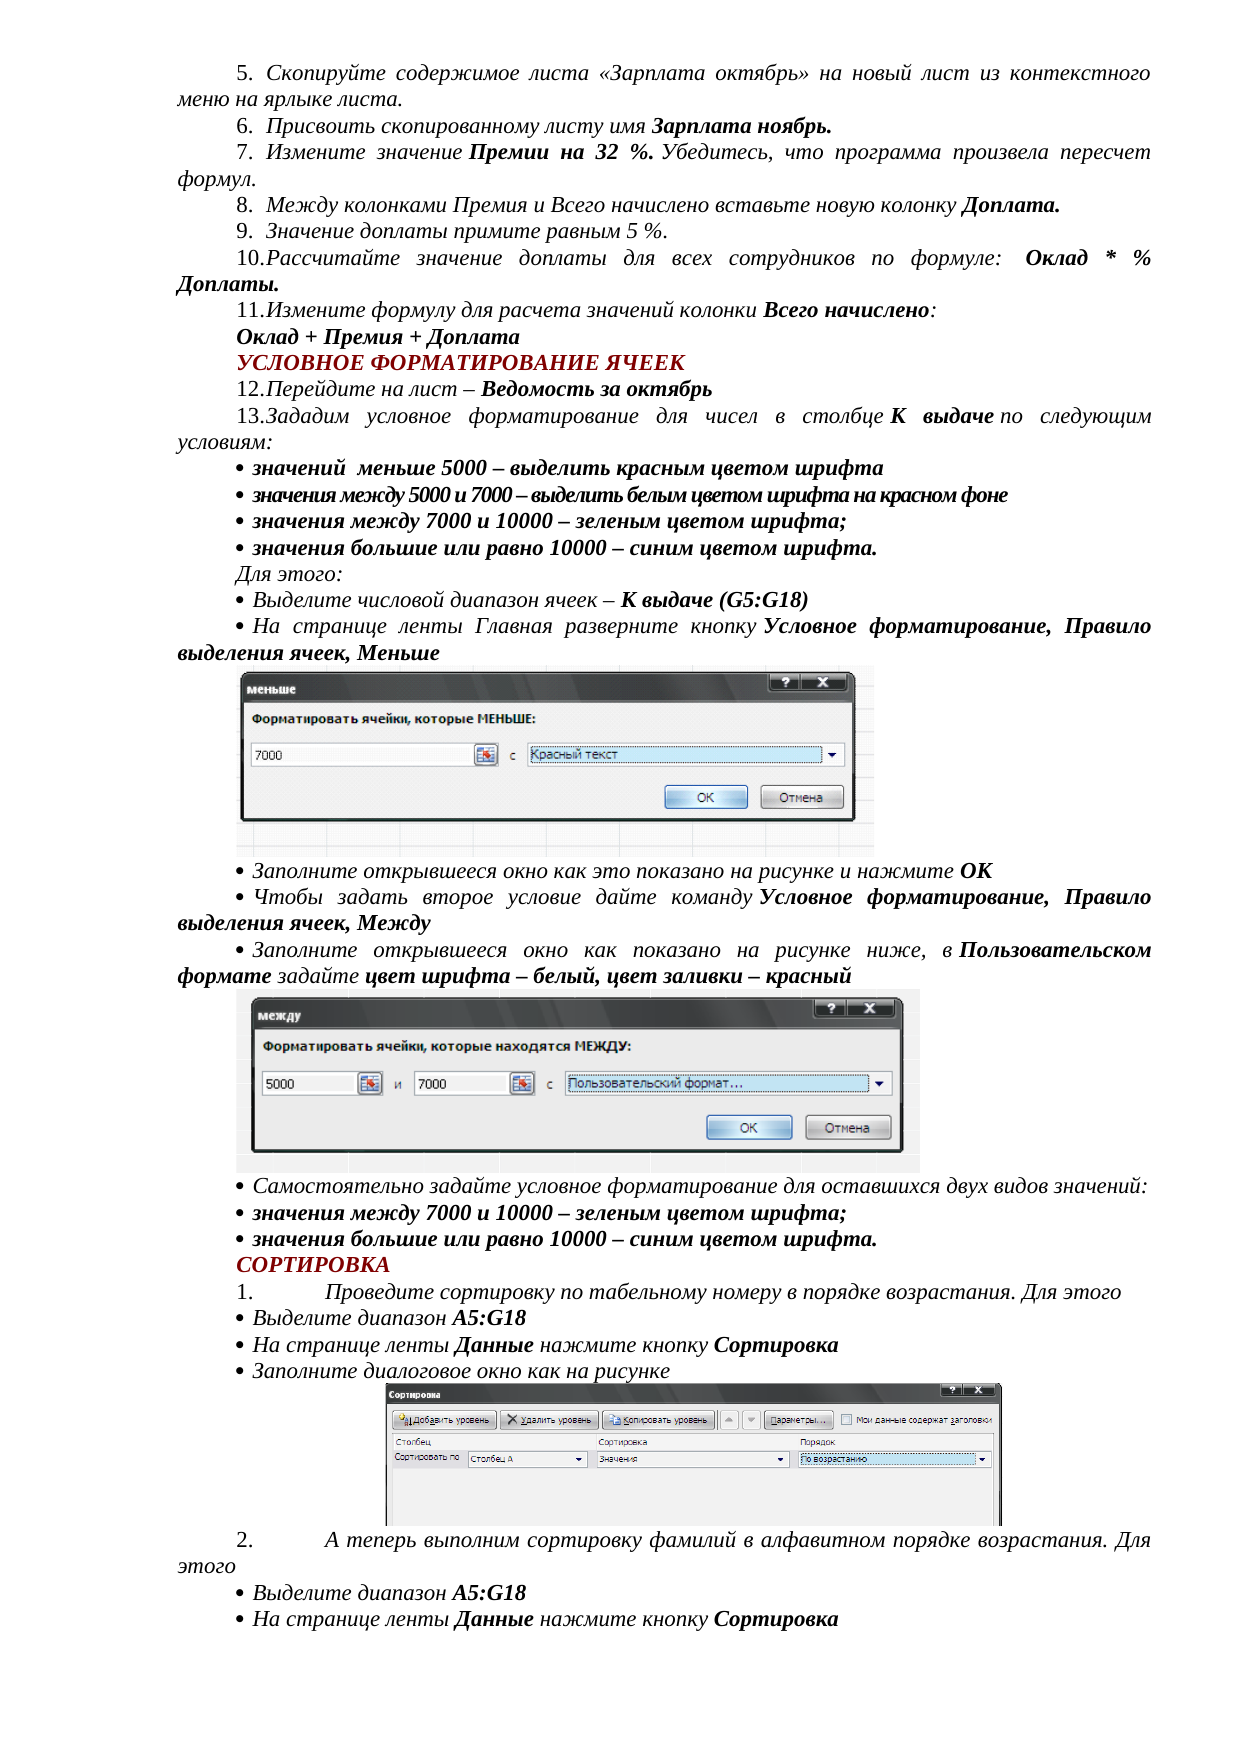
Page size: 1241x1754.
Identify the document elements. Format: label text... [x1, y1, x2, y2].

text Оклад + Премия + Доплата [177, 323, 1152, 349]
list значения между 7000 и 10000 – зеленым цветом шрифта; [177, 1199, 1152, 1225]
list Перейдите на лист – Ведомость за октябрь [177, 375, 1152, 402]
list Зададим условное форматирование для чисел в столбце К выдаче по следующим условиям: [177, 402, 1152, 454]
text СОРТИРОВКА [177, 1252, 1152, 1278]
list Выделите числовой диапазон ячеек – К выдаче (G5:G18) [177, 586, 1152, 613]
list значения между 5000 и 7000 – выделить белым цветом шрифта на красном фоне [177, 481, 1152, 507]
list Проведите сортировку по табельному номеру в порядке возрастания. Для этого [177, 1278, 1152, 1304]
list Измените формулу для расчета значений колонки Всего начислено: [177, 296, 1152, 323]
list А теперь выполним сортировку фамилий в алфавитном порядке возрастания. Для этого [177, 1526, 1152, 1578]
picture [236, 665, 875, 857]
list На странице ленты Главная разверните кнопку Условное форматирование, Правило выделения ячеек, Меньше [177, 613, 1152, 665]
list Рассчитайте значение доплаты для всех сотрудников по формуле: Оклад * % Доплаты. [177, 244, 1152, 296]
list На странице ленты Данные нажмите кнопку Сортировка [177, 1331, 1152, 1357]
list Скопируйте содержимое листа «Зарплата октябрь» на новый лист из контекстного меню на ярлыке листа. [177, 59, 1152, 112]
list значений меньше 5000 – выделить красным цветом шрифта [177, 454, 1152, 481]
text УСЛОВНОЕ ФОРМАТИРОВАНИЕ ЯЧЕЕК [177, 349, 1152, 375]
picture [236, 988, 920, 1173]
list На странице ленты Данные нажмите кнопку Сортировка [177, 1605, 1152, 1631]
list Заполните открывшееся окно как показано на рисунке ниже, в Пользовательском формате задайте цвет шрифта – белый, цвет заливки – красный [177, 936, 1152, 988]
picture [385, 1383, 1003, 1526]
list Выделите диапазон A5:G18 [177, 1578, 1152, 1605]
list Между колонками Премия и Всего начислено вставьте новую колонку Доплата. [177, 191, 1152, 217]
list Значение доплаты примите равным 5 %. [177, 217, 1152, 244]
list Заполните диалоговое окно как на рисунке [177, 1357, 1152, 1383]
list Самостоятельно задайте условное форматирование для оставшихся двух видов значений: [177, 1172, 1152, 1199]
list значения большие или равно 10000 – синим цветом шрифта. [177, 1225, 1152, 1252]
list Чтобы задать второе условие дайте команду Условное форматирование, Правило выделения ячеек, Между [177, 883, 1152, 936]
list значения большие или равно 10000 – синим цветом шрифта. [177, 533, 1152, 560]
list значения между 7000 и 10000 – зеленым цветом шрифта; [177, 507, 1152, 533]
list Измените значение Премии на 32 %. Убедитесь, что программа произвела пересчет формул. [177, 138, 1152, 191]
list Заполните открывшееся окно как это показано на рисунке и нажмите ОК [177, 857, 1152, 883]
text Для этого: [177, 560, 1152, 586]
list Выделите диапазон A5:G18 [177, 1304, 1152, 1331]
list Присвоить скопированному листу имя Зарплата ноябрь. [177, 112, 1152, 138]
